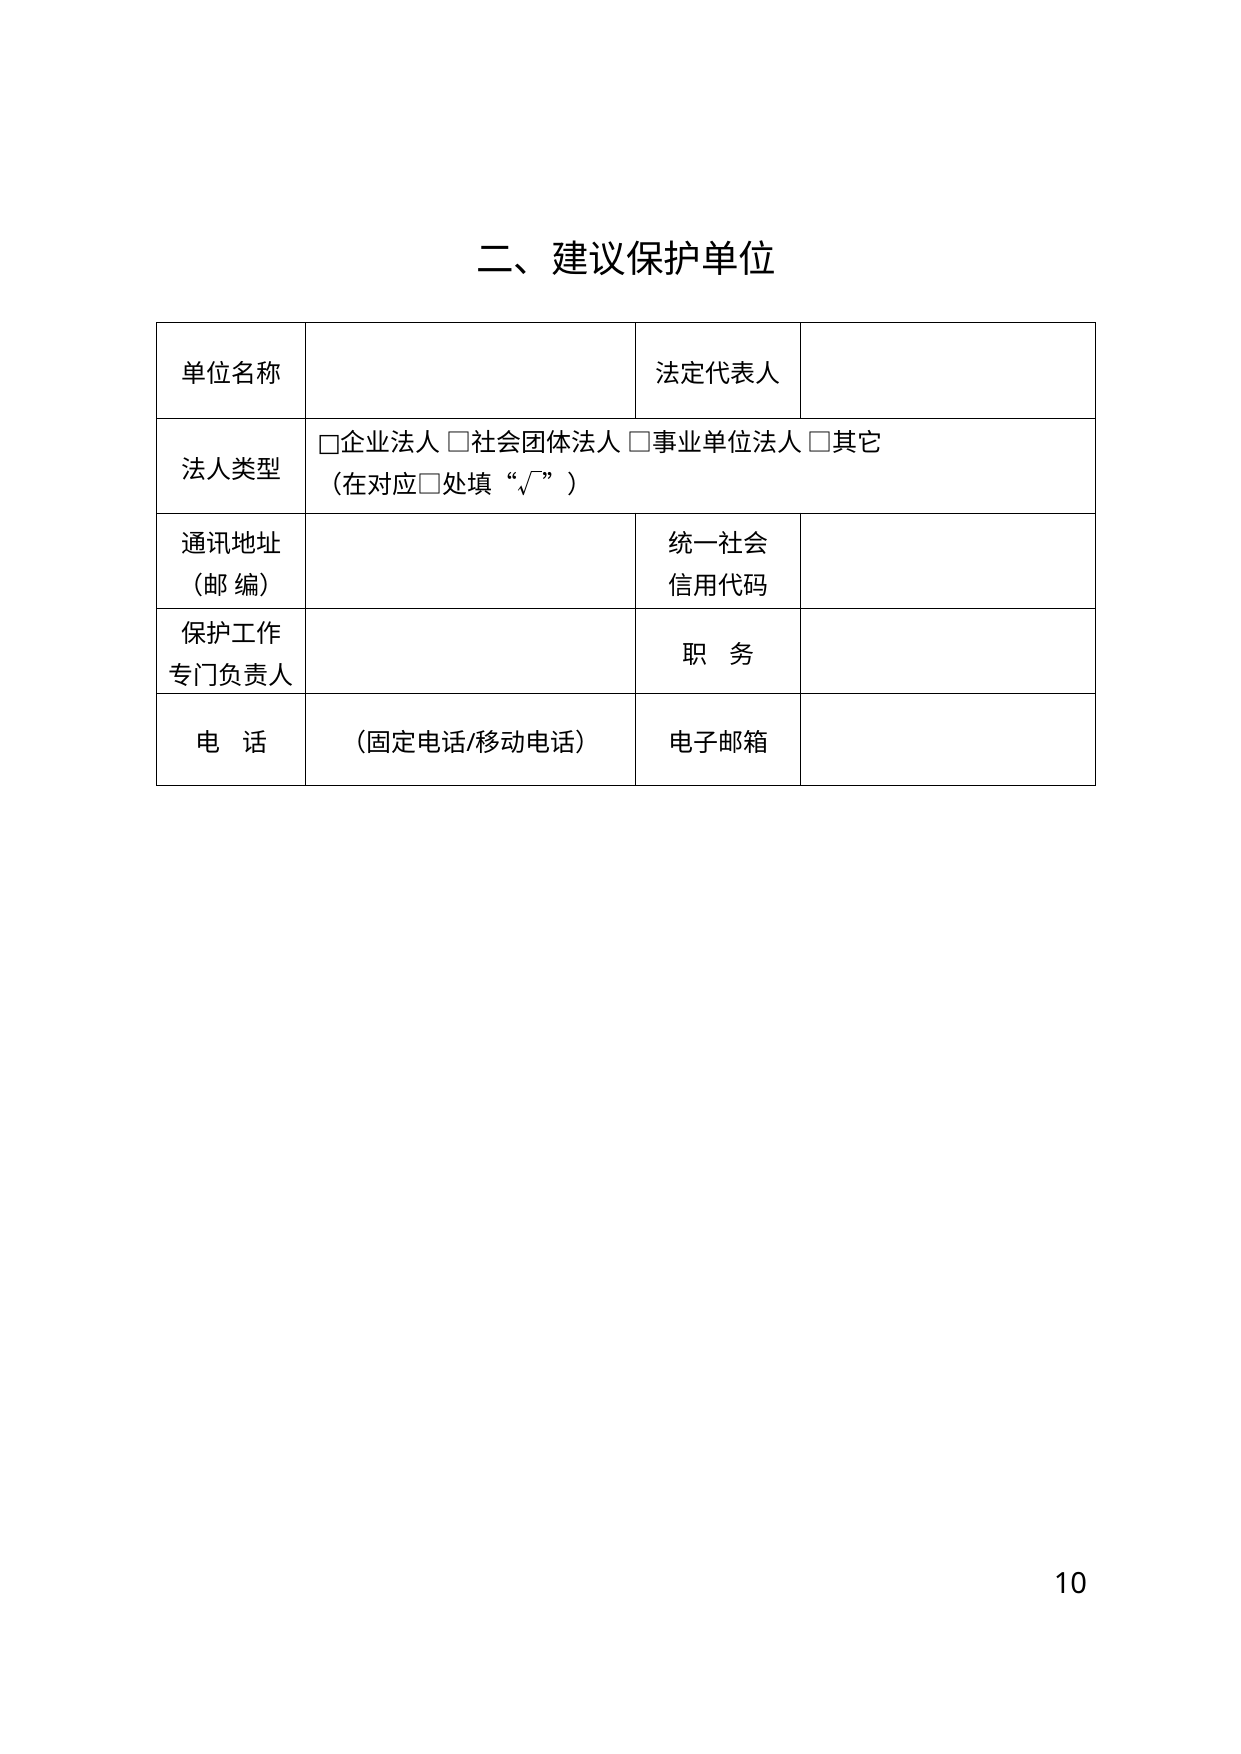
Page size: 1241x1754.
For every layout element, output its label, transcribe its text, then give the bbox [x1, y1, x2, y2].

table_header [306, 323, 635, 417]
table_cell [801, 694, 1095, 785]
table_header 法定代表人 [636, 323, 800, 417]
table_cell 电子邮箱 [636, 694, 800, 785]
table_cell （固定电话/移动电话） [306, 694, 635, 785]
table_cell 保护工作 专门负责人 [157, 609, 305, 692]
table_cell 电 话 [157, 694, 305, 785]
table_cell 职 务 [636, 609, 800, 692]
table_header [801, 323, 1095, 417]
text 二、建议保护单位 [165, 239, 1087, 280]
table_header 单位名称 [157, 323, 305, 417]
table_cell [306, 609, 635, 692]
table_cell [306, 514, 635, 608]
table_cell [801, 514, 1095, 608]
table_cell 法人类型 [157, 419, 305, 513]
table_cell 通讯地址 （邮 编） [157, 514, 305, 608]
table_cell [801, 609, 1095, 692]
table_cell 统一社会 信用代码 [636, 514, 800, 608]
table_cell □企业法人 □社会团体法人 □事业单位法人 □其它 （在对应□处填“√”） [306, 419, 1095, 513]
